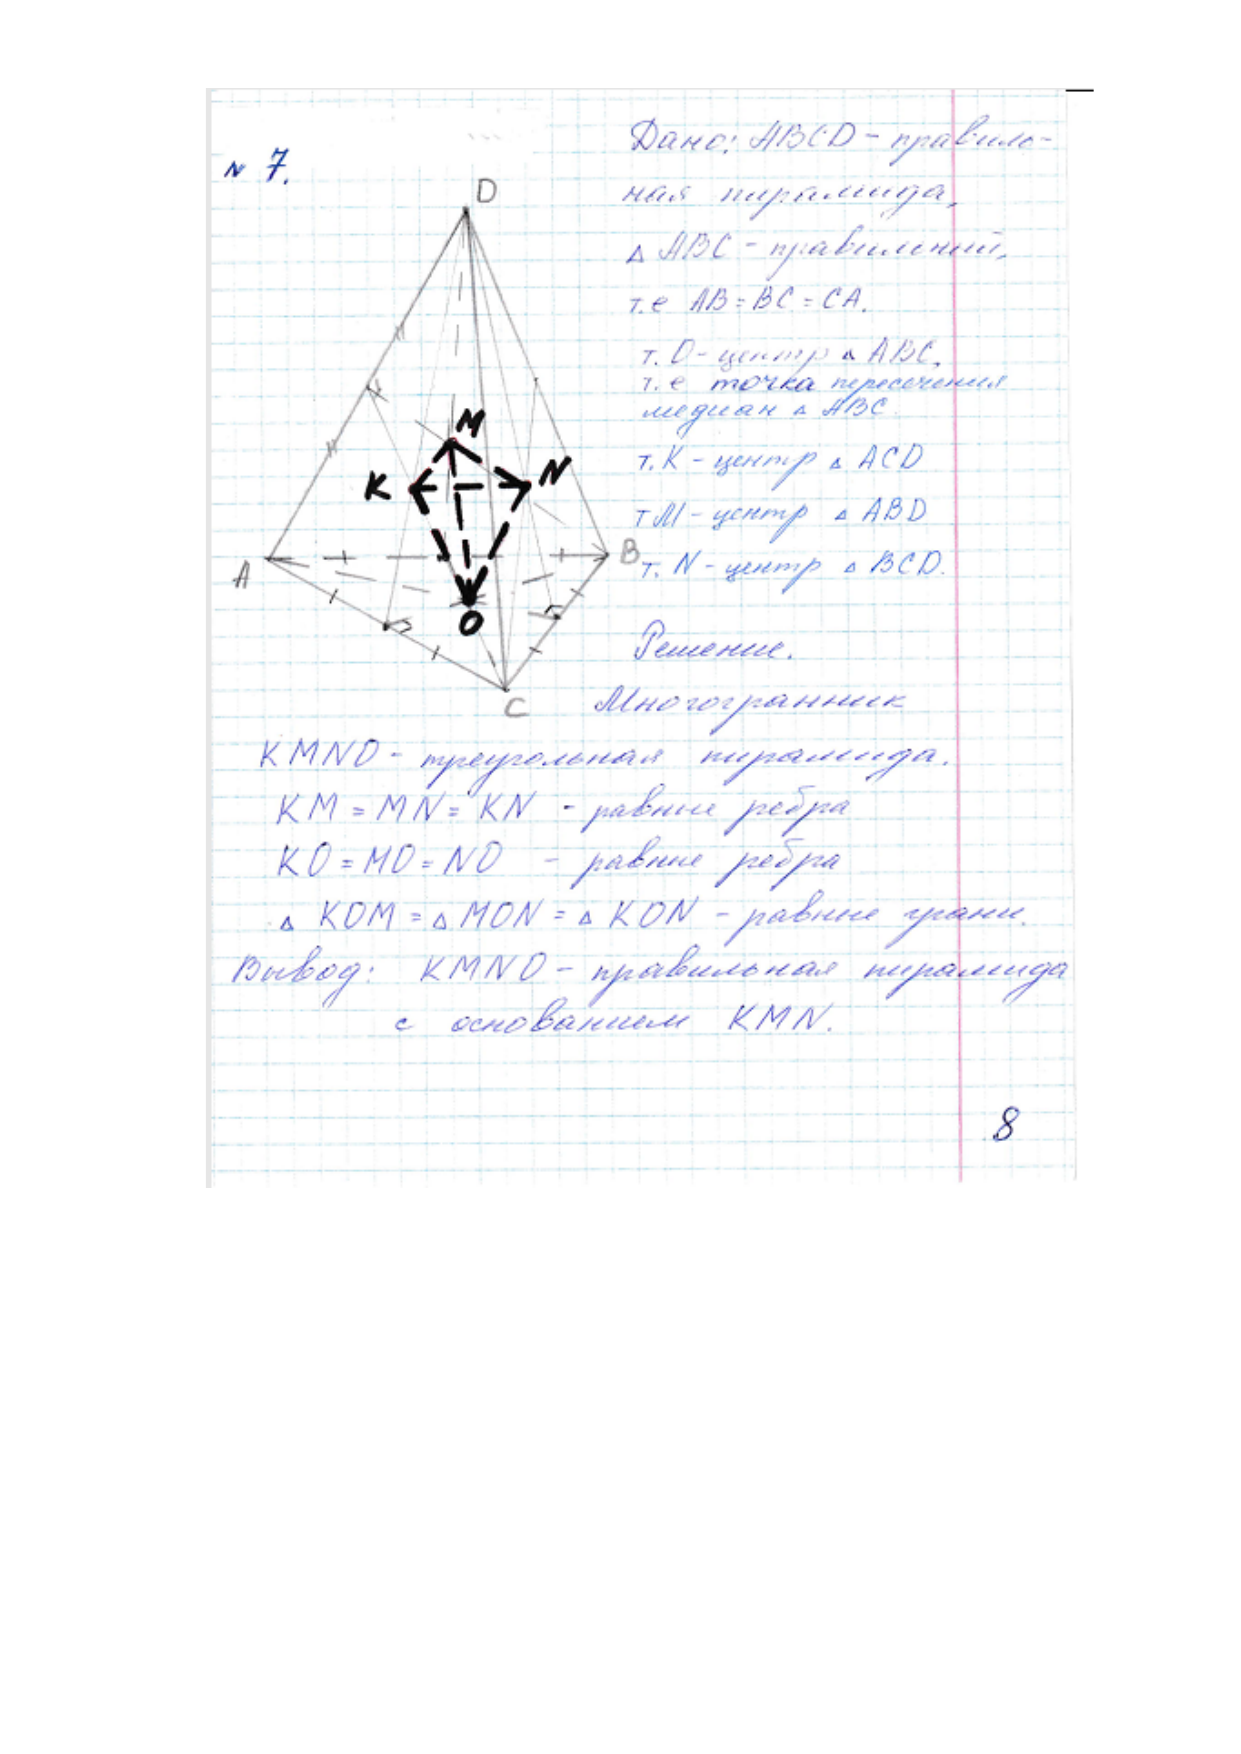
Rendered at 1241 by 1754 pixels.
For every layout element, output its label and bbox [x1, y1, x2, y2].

picture [205, 88, 1094, 1188]
